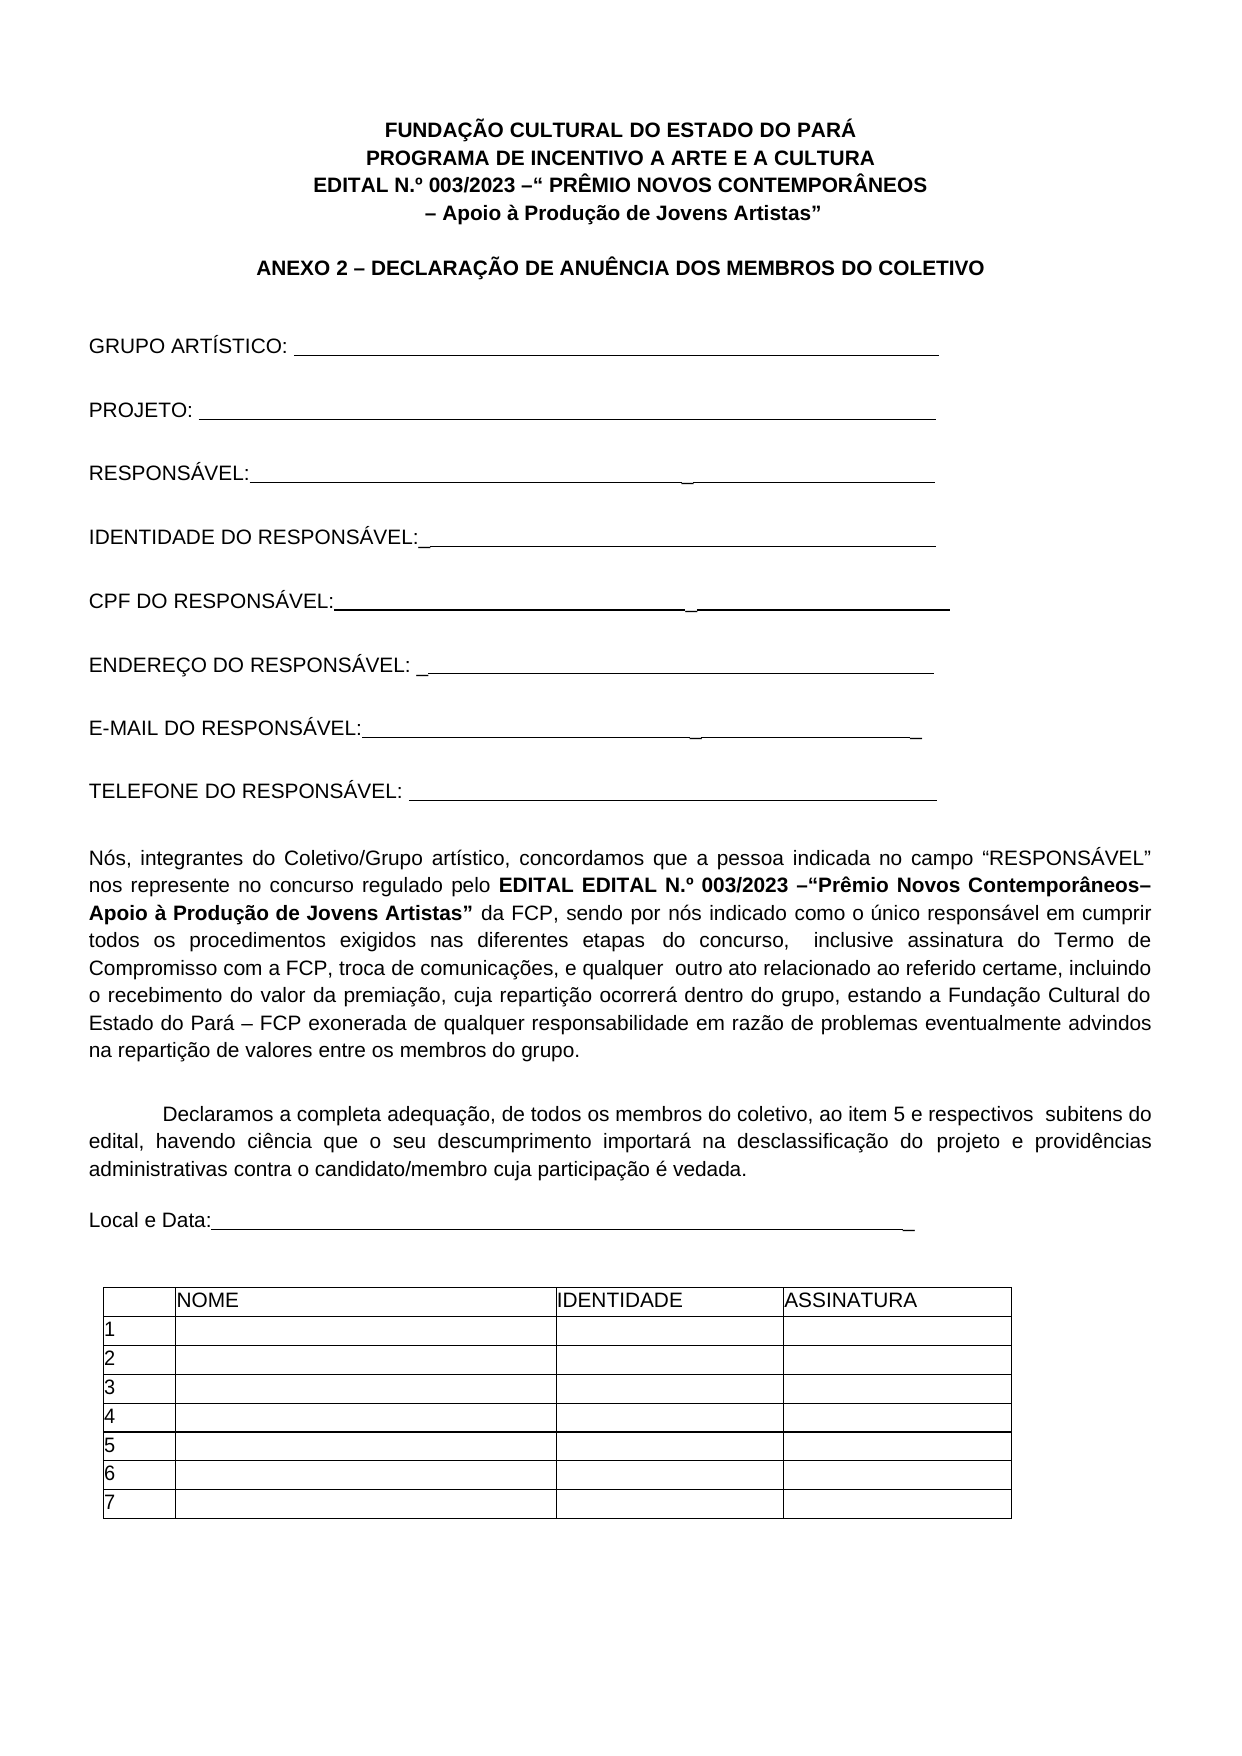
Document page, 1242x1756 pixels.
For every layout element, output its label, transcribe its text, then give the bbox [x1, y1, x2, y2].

table_cell [557, 1404, 783, 1431]
text CPF DO RESPONSÁVEL: _ [89, 588, 1152, 612]
table_cell [557, 1346, 783, 1374]
text E-MAIL DO RESPONSÁVEL: _ _ [89, 716, 1152, 740]
table_header IDENTIDADE [557, 1288, 783, 1316]
table_cell [176, 1375, 556, 1402]
table_cell 7 [104, 1490, 175, 1518]
table_cell [176, 1461, 556, 1489]
table_cell 2 [104, 1346, 175, 1374]
table_cell [784, 1404, 1011, 1431]
text PROJETO: [89, 398, 1152, 422]
table_header NOME [176, 1288, 556, 1316]
text PROGRAMA DE INCENTIVO A ARTE E A CULTURA [89, 146, 1152, 169]
table_cell [557, 1490, 783, 1518]
text Local e Data: _ [89, 1208, 1152, 1232]
text GRUPO ARTÍSTICO: [89, 334, 1152, 358]
table_cell [784, 1461, 1011, 1489]
text RESPONSÁVEL: _ [89, 461, 1152, 485]
table_cell [557, 1433, 783, 1460]
text ANEXO 2 – DECLARAÇÃO DE ANUÊNCIA DOS MEMBROS DO COLETIVO [89, 256, 1152, 280]
text Declaramos a completa adequação, de todos os membros do coletivo, ao item 5 e respectivos subitens do edital, havendo ciência que o seu descumprimento importará na desclassificação do projeto e providências administrativas contra o candidato/membro cuja participação é vedada. [89, 1102, 1152, 1181]
text EDITAL N.º 003/2023 –“ PRÊMIO NOVOS CONTEMPORÂNEOS [89, 173, 1152, 197]
table_cell [176, 1346, 556, 1374]
table_cell [176, 1433, 556, 1460]
table_header ASSINATURA [784, 1288, 1011, 1316]
text ENDEREÇO DO RESPONSÁVEL: _ [89, 652, 1152, 676]
table_cell [784, 1346, 1011, 1374]
text FUNDAÇÃO CULTURAL DO ESTADO DO PARÁ [89, 118, 1152, 142]
table_cell [557, 1317, 783, 1345]
table_cell 1 [104, 1317, 175, 1345]
table_cell [784, 1317, 1011, 1345]
text TELEFONE DO RESPONSÁVEL: [89, 779, 1152, 803]
table_cell [557, 1375, 783, 1402]
text IDENTIDADE DO RESPONSÁVEL:_ [89, 525, 1152, 549]
table_cell [176, 1490, 556, 1518]
table_cell 5 [104, 1433, 175, 1460]
table_cell [784, 1490, 1011, 1518]
table_cell [557, 1461, 783, 1489]
table_cell [176, 1317, 556, 1345]
table_header [104, 1288, 175, 1316]
table_cell [784, 1433, 1011, 1460]
table_cell 4 [104, 1404, 175, 1431]
text – Apoio à Produção de Jovens Artistas” [89, 201, 1152, 225]
table_cell 6 [104, 1461, 175, 1489]
table_cell [176, 1404, 556, 1431]
text Nós, integrantes do Coletivo/Grupo artístico, concordamos que a pessoa indicada no campo “RESPONSÁVEL” nos represente no concurso regulado pelo EDITAL EDITAL N.º 003/2023 –“Prêmio Novos Contemporâneos– Apoio à Produção de Jovens Artistas” da FCP, sendo por nós indicado como o único responsável em cumprir todos os procedimentos exigidos nas diferentes etapas do concurso, inclusive assinatura do Termo de Compromisso com a FCP, troca de comunicações, e qualquer outro ato relacionado ao referido certame, incluindo o recebimento do valor da premiação, cuja repartição ocorrerá dentro do grupo, estando a Fundação Cultural do Estado do Pará – FCP exonerada de qualquer responsabilidade em razão de problemas eventualmente advindos na repartição de valores entre os membros do grupo. [89, 846, 1152, 1062]
table_cell 3 [104, 1375, 175, 1402]
table_cell [784, 1375, 1011, 1402]
